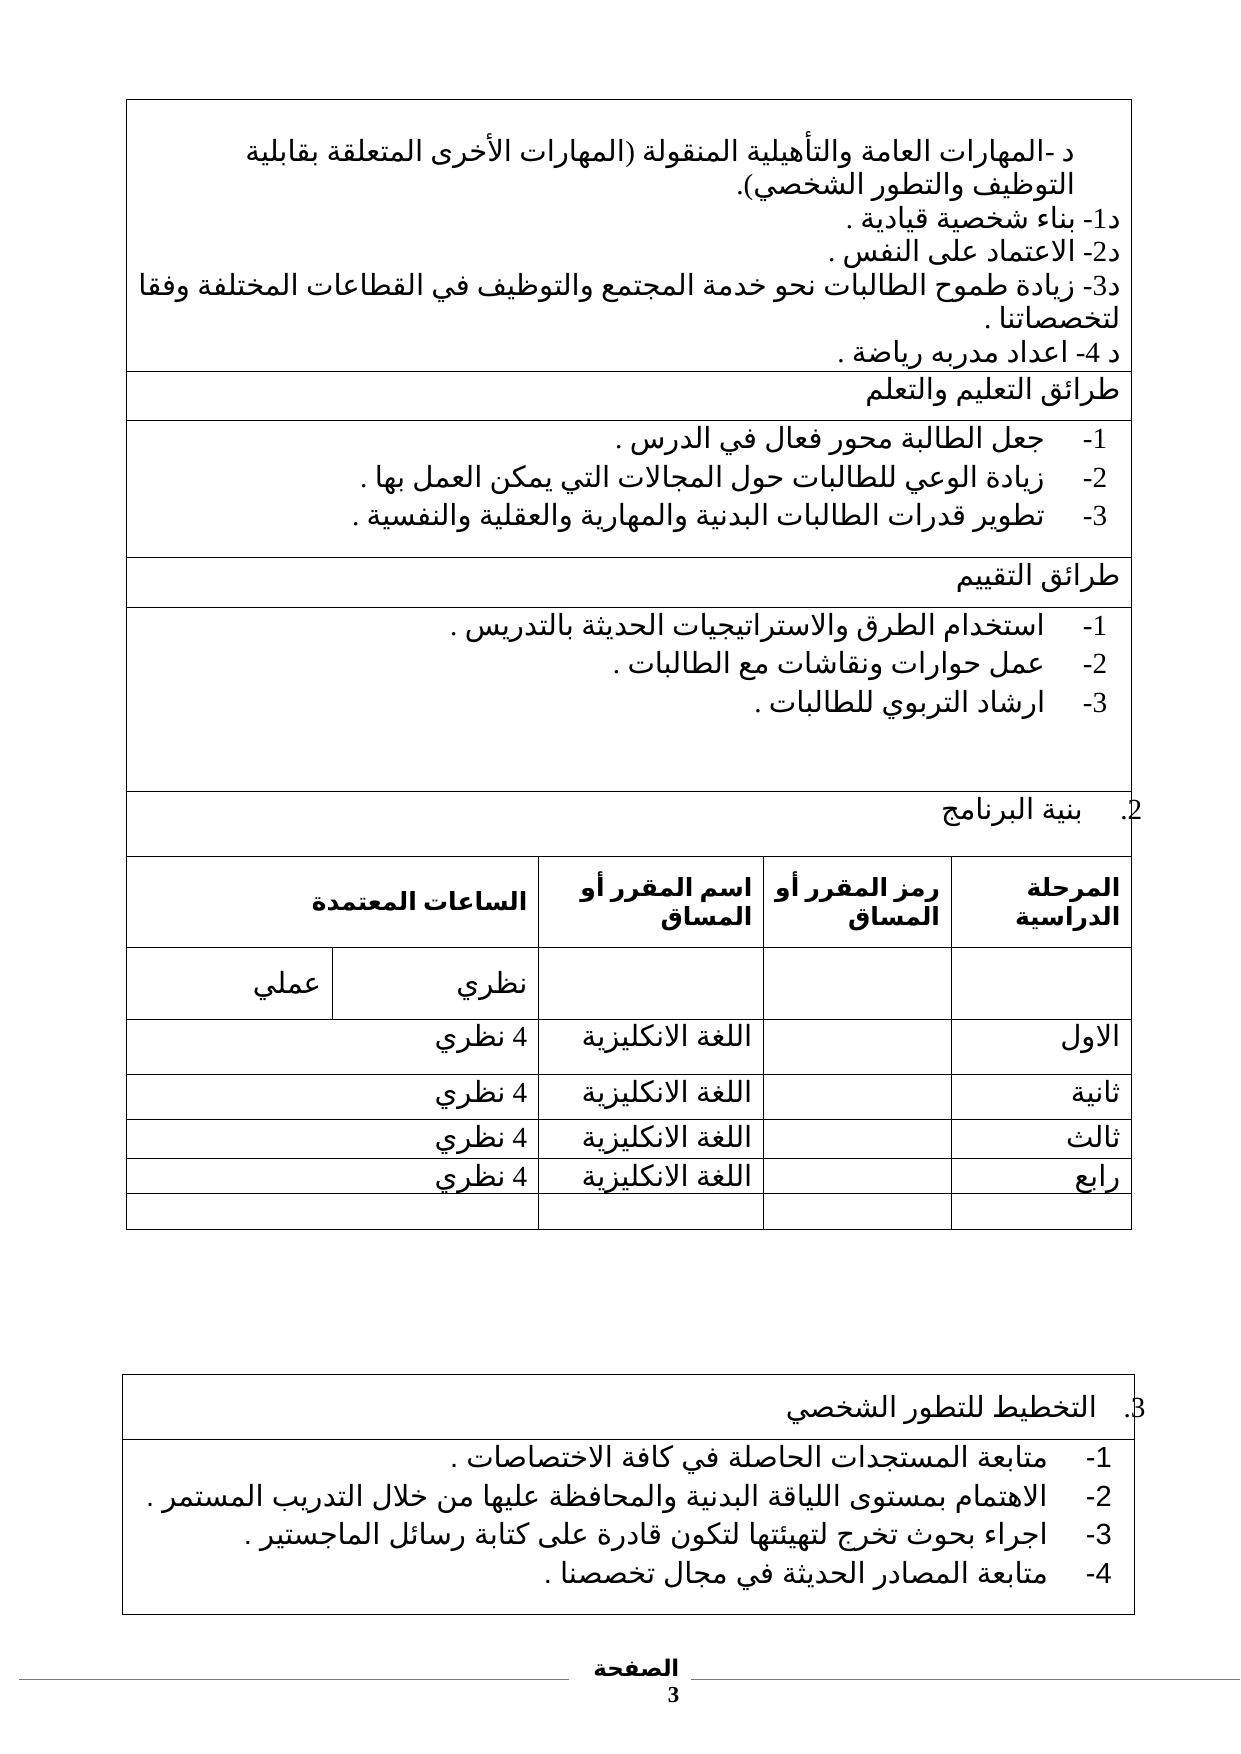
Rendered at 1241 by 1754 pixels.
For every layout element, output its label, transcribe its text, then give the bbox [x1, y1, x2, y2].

table_cell [764, 948, 951, 1018]
table_cell [764, 1194, 951, 1229]
table_cell [764, 1075, 951, 1119]
table_cell اسم المقرر أو المساق [539, 857, 763, 947]
table_cell 4 نظري [127, 1159, 538, 1193]
table_cell [539, 948, 763, 1018]
table_cell [764, 1020, 951, 1074]
table_cell اللغة الانكليزية [539, 1159, 763, 1193]
table_cell طرائق التعليم والتعلم [127, 372, 1131, 420]
table_cell نظري [333, 948, 538, 1018]
table_cell [764, 1120, 951, 1158]
table_cell [539, 1194, 763, 1229]
table_cell 4 نظري [127, 1075, 538, 1119]
table_cell المرحلة الدراسية [952, 857, 1131, 947]
table_cell [952, 948, 1131, 1018]
table_cell استخدام الطرق والاستراتيجيات الحديثة بالتدريس . عمل حوارات ونقاشات مع الطالبات . ارشاد التربوي للطالبات . [127, 608, 1131, 791]
table_cell طرائق التقييم [127, 558, 1131, 607]
table_cell [127, 1194, 538, 1229]
table_cell رمز المقرر أو المساق [764, 857, 951, 947]
table_cell جعل الطالبة محور فعال في الدرس . زيادة الوعي للطالبات حول المجالات التي يمكن العمل بها . تطوير قدرات الطالبات البدنية والمهارية والعقلية والنفسية . [127, 421, 1131, 557]
table_cell 4 نظري [127, 1020, 538, 1074]
table_cell اللغة الانكليزية [539, 1120, 763, 1158]
table_header التخطيط للتطور الشخصي [123, 1375, 1134, 1439]
table_header د -المهارات العامة والتأهيلية المنقولة (المهارات الأخرى المتعلقة بقابلية التوظيف والتطور الشخصي). د1- بناء شخصية قيادية . د2- الاعتماد على النفس . د3- زيادة طموح الطالبات نحو خدمة المجتمع والتوظيف في القطاعات المختلفة وفقا لتخصصاتنا . د 4- اعداد مدربه رياضة . [127, 100, 1131, 371]
table_cell [952, 1194, 1131, 1229]
table_cell [764, 1159, 951, 1193]
table_cell اللغة الانكليزية [539, 1075, 763, 1119]
table_cell عملي [127, 948, 332, 1018]
table_cell الساعات المعتمدة [127, 857, 538, 947]
table_cell الاول [952, 1020, 1131, 1074]
table_cell رابع [952, 1159, 1131, 1193]
table_cell متابعة المستجدات الحاصلة في كافة الاختصاصات . الاهتمام بمستوى اللياقة البدنية والمحافظة عليها من خلال التدريب المستمر . اجراء بحوث تخرج لتهيئتها لتكون قادرة على كتابة رسائل الماجستير . متابعة المصادر الحديثة في مجال تخصصنا . [123, 1440, 1134, 1614]
table_cell اللغة الانكليزية [539, 1020, 763, 1074]
table_cell بنية البرنامج [127, 792, 1131, 856]
table_cell ثانية [952, 1075, 1131, 1119]
table_cell ثالث [952, 1120, 1131, 1158]
table_cell 4 نظري [127, 1120, 538, 1158]
